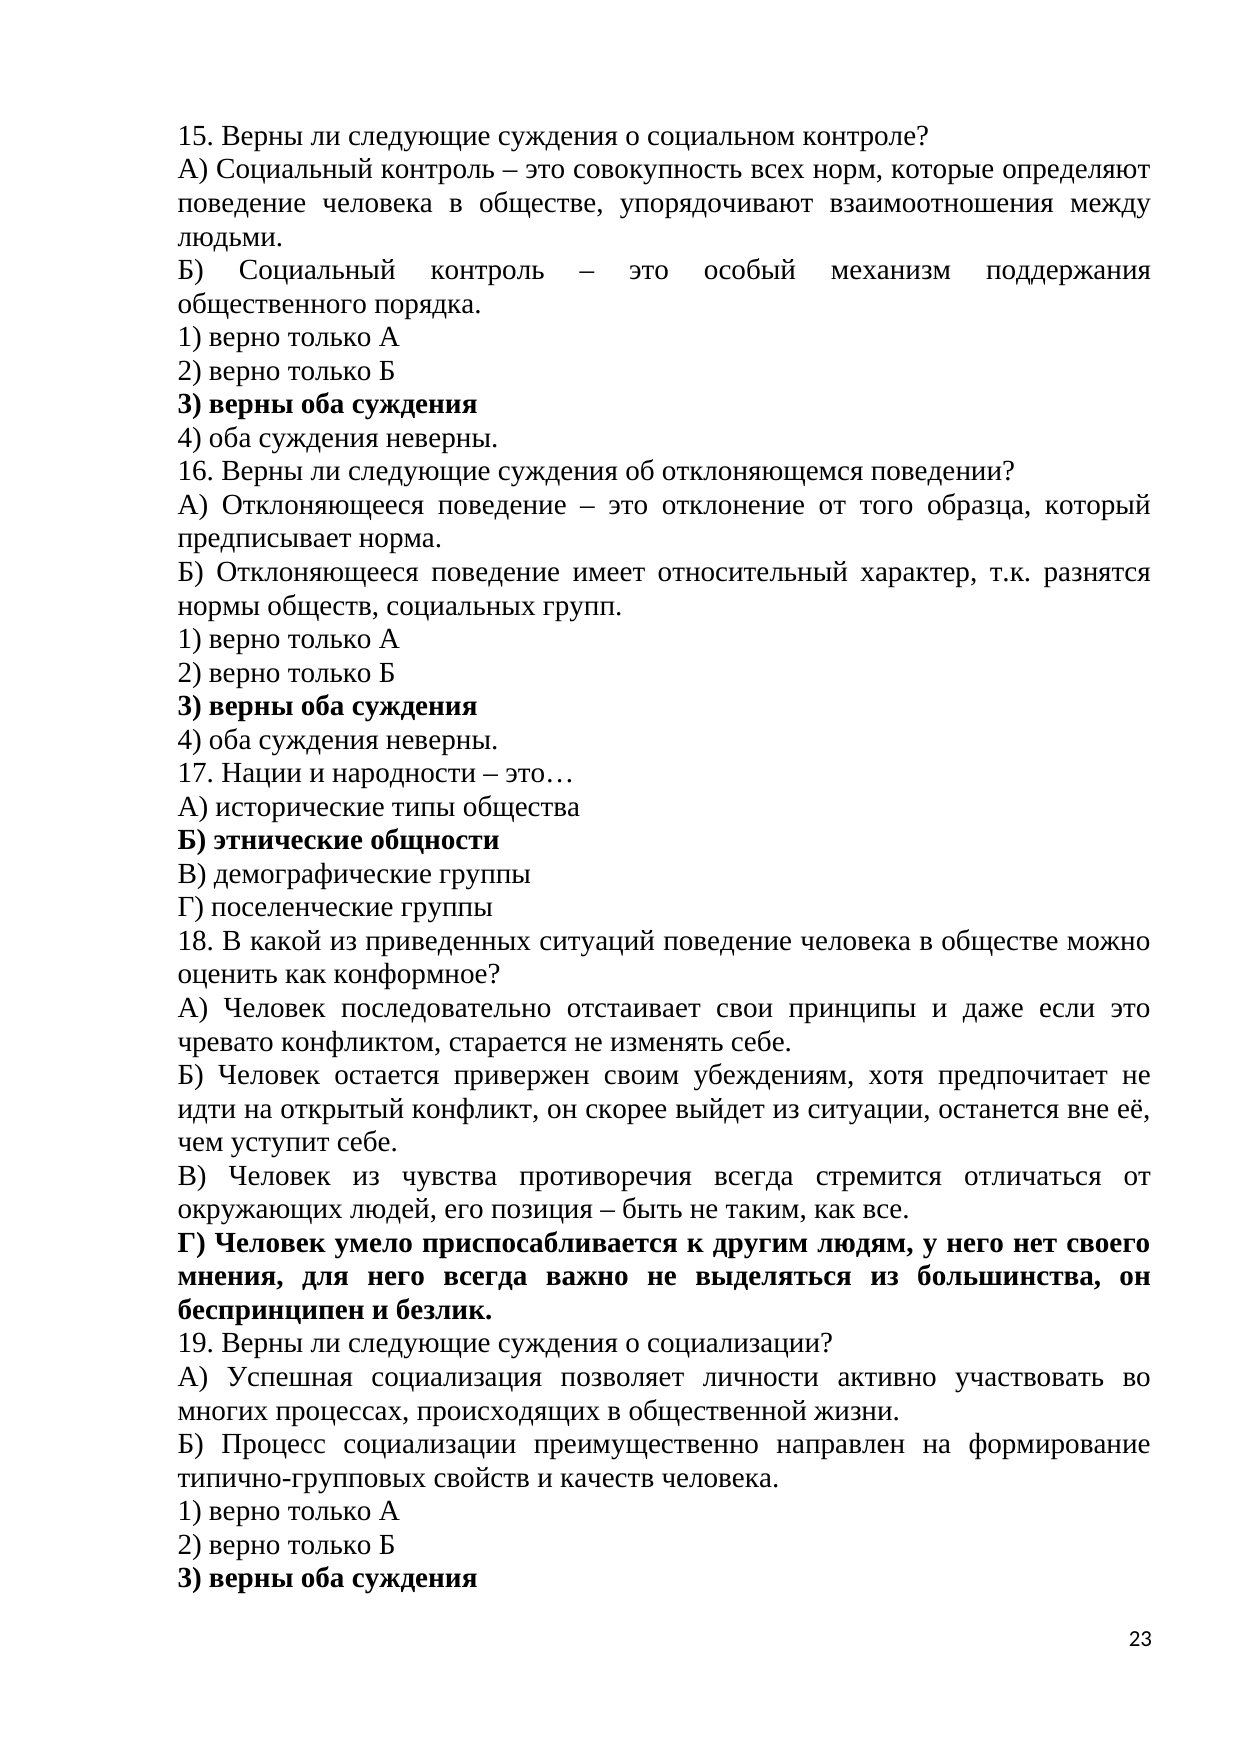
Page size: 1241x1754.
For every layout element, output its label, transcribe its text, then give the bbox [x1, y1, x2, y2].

text Б) этнические общности [177, 822, 1152, 856]
text 15. Верны ли следующие суждения о социальном контроле? [177, 118, 1152, 152]
text 1) верно только А [177, 319, 1152, 353]
text 2) верно только Б [177, 655, 1152, 688]
text А) Отклоняющееся поведение – это отклонение от того образца, который предписывает норма. [177, 487, 1152, 554]
text 17. Нации и народности – это… [177, 755, 1152, 789]
text 3) верны оба суждения [177, 688, 1152, 722]
text В) демографические группы [177, 856, 1152, 889]
text А) Человек последовательно отстаивает свои принципы и даже если это чревато конфликтом, старается не изменять себе. [177, 990, 1152, 1057]
text А) Успешная социализация позволяет личности активно участвовать во многих процессах, происходящих в общественной жизни. [177, 1359, 1152, 1426]
text 3) верны оба суждения [177, 1560, 1152, 1594]
text 19. Верны ли следующие суждения о социализации? [177, 1326, 1152, 1359]
text Б) Человек остается привержен своим убеждениям, хотя предпочитает не идти на открытый конфликт, он скорее выйдет из ситуации, останется вне её, чем уступит себе. [177, 1057, 1152, 1158]
text Г) поселенческие группы [177, 889, 1152, 923]
text А) исторические типы общества [177, 789, 1152, 822]
text Б) Социальный контроль – это особый механизм поддержания общественного порядка. [177, 252, 1152, 319]
text Б) Процесс социализации преимущественно направлен на формирование типично-групповых свойств и качеств человека. [177, 1426, 1152, 1493]
text 1) верно только А [177, 621, 1152, 655]
text Г) Человек умело приспосабливается к другим людям, у него нет своего мнения, для него всегда важно не выделяться из большинства, он беспринципен и безлик. [177, 1225, 1152, 1326]
text 18. В какой из приведенных ситуаций поведение человека в обществе можно оценить как конформное? [177, 923, 1152, 990]
text 2) верно только Б [177, 353, 1152, 386]
text 2) верно только Б [177, 1527, 1152, 1560]
text 16. Верны ли следующие суждения об отклоняющемся поведении? [177, 453, 1152, 487]
text А) Социальный контроль – это совокупность всех норм, которые определяют поведение человека в обществе, упорядочивают взаимоотношения между людьми. [177, 152, 1152, 252]
text 4) оба суждения неверны. [177, 722, 1152, 755]
text 1) верно только А [177, 1493, 1152, 1527]
text 3) верны оба суждения [177, 386, 1152, 420]
text Б) Отклоняющееся поведение имеет относительный характер, т.к. разнятся нормы обществ, социальных групп. [177, 554, 1152, 621]
text 4) оба суждения неверны. [177, 420, 1152, 453]
text В) Человек из чувства противоречия всегда стремится отличаться от окружающих людей, его позиция – быть не таким, как все. [177, 1158, 1152, 1225]
